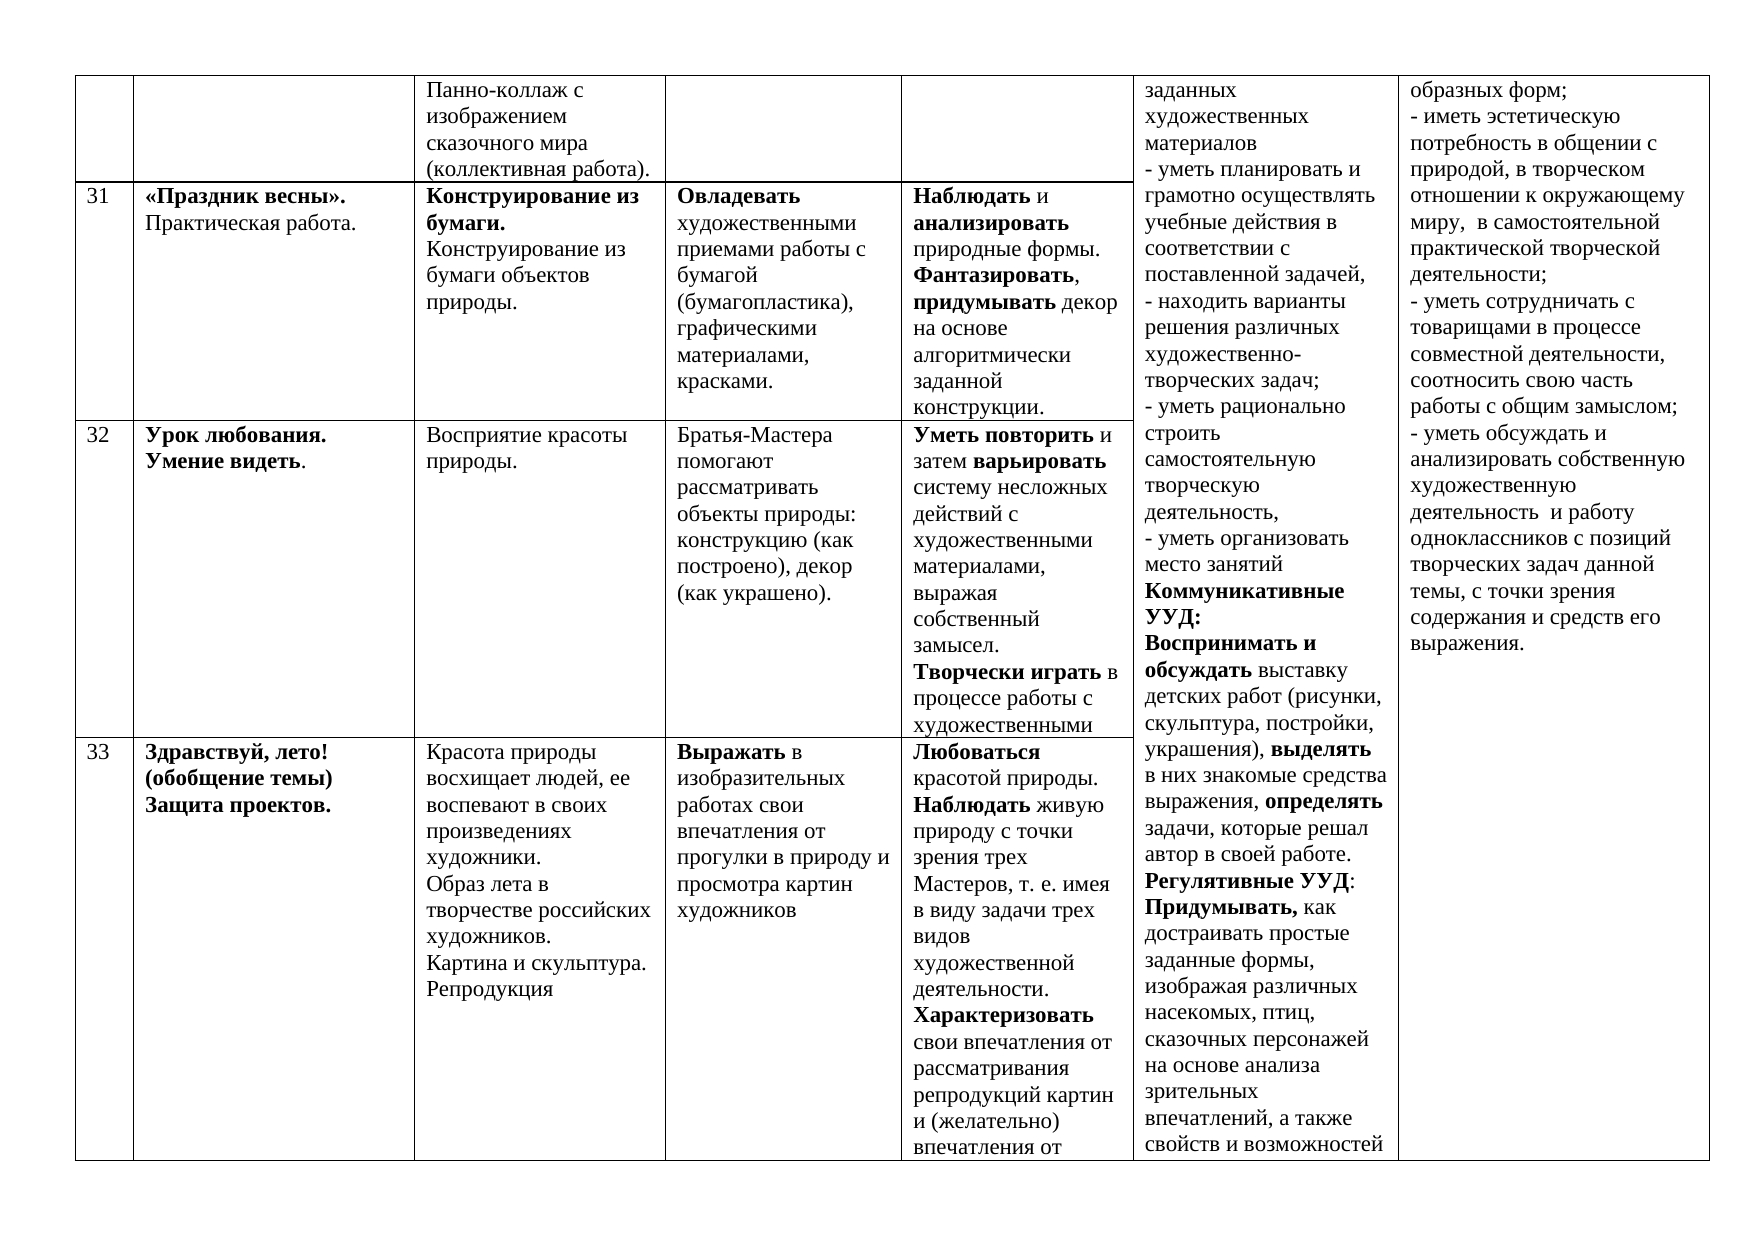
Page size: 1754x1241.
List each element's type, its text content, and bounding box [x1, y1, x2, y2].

table_cell Братья-Мастера помогают рассматривать объекты природы: конструкцию (как построено), декор (как украшено). [666, 421, 901, 737]
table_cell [666, 76, 901, 181]
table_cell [415, 76, 665, 181]
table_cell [134, 738, 414, 1160]
table_cell Конструирование из бумаги. Конструирование из бумаги объектов природы. [415, 183, 665, 420]
table_cell 30 [76, 76, 133, 181]
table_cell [415, 738, 665, 1160]
table_cell Урок любования. Умение видеть. [134, 421, 414, 737]
table_cell 31 [76, 183, 133, 420]
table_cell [134, 76, 414, 181]
table_cell Наблюдать и анализировать природные формы. Фантазировать, придумывать декор на основе алгоритмически заданной конструкции. [902, 183, 1133, 420]
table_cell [902, 76, 1133, 181]
table_cell Овладевать художественными приемами работы с бумагой (бумагопластика), графическими материалами, красками. [666, 183, 901, 420]
table_cell Восприятие красоты природы. [415, 421, 665, 737]
table_cell «Праздник весны». Практическая работа. [134, 183, 414, 420]
table_cell 32 [76, 421, 133, 737]
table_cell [666, 738, 901, 1160]
table_cell Уметь повторить и затем варьировать систему несложных действий с художественными материалами, выражая собственный замысел. Творчески играть в процессе работы с художественными [902, 421, 1133, 737]
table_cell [902, 738, 1133, 1160]
table_cell 33 [76, 738, 133, 1160]
